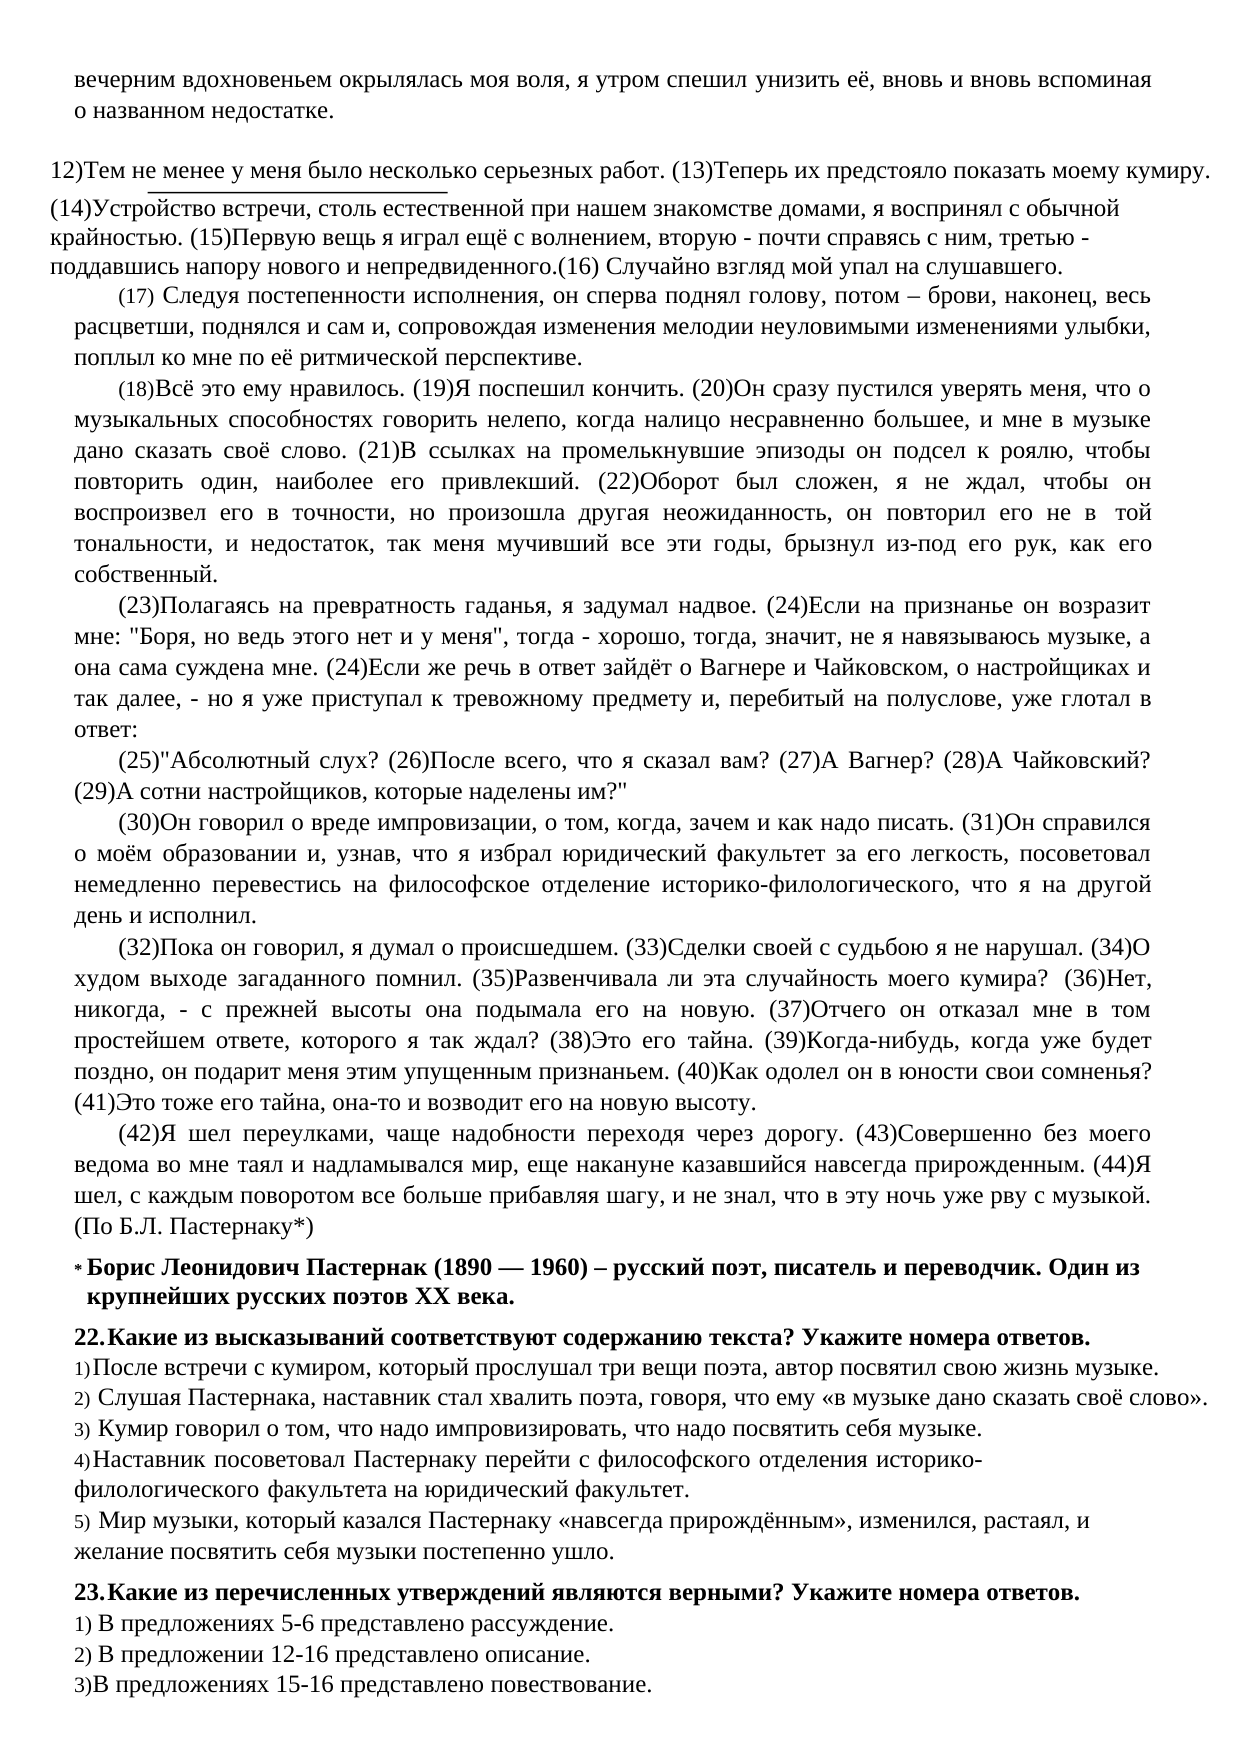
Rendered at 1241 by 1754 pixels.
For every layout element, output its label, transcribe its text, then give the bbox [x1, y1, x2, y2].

text (42)Я шел переулками, чаще надобности переходя через дорогу. (43)Совершенно без моего ведома во мне таял и надламывался мир, еще накануне казавшийся навсегда прирожденным. (44)Я шел, с каждым поворотом все больше прибавляя шагу, и не знал, что в эту ночь уже рву с музыкой. (По Б.Л. Пастернаку*) [74, 1118, 1152, 1240]
list Кумир говорил о том, что надо импровизировать, что надо посвятить себя музыке. [74, 1413, 1219, 1442]
list Какие из перечисленных утверждений являются верными? Укажите номера ответов. [74, 1577, 1219, 1606]
list В предложении 12-16 представлено описание. [74, 1639, 1219, 1667]
text 12)Тем не менее у меня было несколько серьезных работ. (13)Теперь их предстояло показать моему кумиру. (14)Устройство встречи, столь естественной при нашем знакомстве домами, я воспринял с обычной крайностью. (15)Первую вещь я играл ещё с волнением, вторую - почти справясь с ним, третью - поддавшись напору нового и непредвиденного.(16) Случайно взгляд мой упал на слушавшего. [50, 155, 1219, 280]
list Всё это ему нравилось. (19)Я поспешил кончить. (20)Он сразу пустился уверять меня, что о музыкальных способностях говорить нелепо, когда налицо несравненно большее, и мне в музыке дано сказать своё слово. (21)В ссылках на промелькнувшие эпизоды он подсел к роялю, чтобы повторить один, наиболее его привлекший. (22)Оборот был сложен, я не ждал, чтобы он воспроизвел его в точности, но произошла другая неожиданность, он повторил его не в той тональности, и недостаток, так меня мучивший все эти годы, брызнул из-под его рук, как его собственный. [74, 373, 1152, 588]
list Следуя постепенности исполнения, он сперва поднял голову, потом – брови, наконец, весь расцветши, поднялся и сам и, сопровождая изменения мелодии неуловимыми изменениями улыбки, поплыл ко мне по её ритмической перспективе. [74, 280, 1152, 371]
list После встречи с кумиром, который прослушал три вещи поэта, автор посвятил свою жизнь музыке. [74, 1352, 1219, 1381]
text (23)Полагаясь на превратность гаданья, я задумал надвое. (24)Если на признанье он возразит мне: "Боря, но ведь этого нет и у меня", тогда - хорошо, тогда, значит, не я навязываюсь музыке, а она сама суждена мне. (24)Если же речь в ответ зайдёт о Вагнере и Чайковском, о настройщиках и так далее, - но я уже приступал к тревожному предмету и, перебитый на полуслове, уже глотал в ответ: [74, 590, 1152, 743]
list Борис Леонидович Пастернак (1890 — 1960) – русский поэт, писатель и переводчик. Один из крупнейших русских поэтов XX века. [74, 1252, 1219, 1309]
text (30)Он говорил о вреде импровизации, о том, когда, зачем и как надо писать. (31)Он справился о моём образовании и, узнав, что я избрал юридический факультет за его легкость, посоветовал немедленно перевестись на философское отделение историко-филологического, что я на другой день и исполнил. [74, 807, 1152, 929]
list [74, 64, 1152, 124]
list В предложениях 15-16 представлено повествование. [74, 1669, 1219, 1698]
text (25)"Абсолютный слух? (26)После всего, что я сказал вам? (27)А Вагнер? (28)А Чайковский? (29)А сотни настройщиков, которые наделены им?" [74, 745, 1152, 805]
list Наставник посоветовал Пастернаку перейти с философского отделения историко-филологического факультета на юридический факультет. [74, 1444, 1152, 1503]
list Слушая Пастернака, наставник стал хвалить поэта, говоря, что ему «в музыке дано сказать своё слово». [74, 1382, 1219, 1411]
list Какие из высказываний соответствуют содержанию текста? Укажите номера ответов. [74, 1322, 1219, 1350]
list В предложениях 5-6 представлено рассуждение. [74, 1608, 1219, 1637]
text (32)Пока он говорил, я думал о происшедшем. (33)Сделки своей с судьбою я не нарушал. (34)О худом выходе загаданного помнил. (35)Развенчивала ли эта случайность моего кумира? (36)Нет, никогда, - с прежней высоты она подымала его на новую. (37)Отчего он отказал мне в том простейшем ответе, которого я так ждал? (38)Это его тайна. (39)Когда-нибудь, когда уже будет поздно, он подарит меня этим упущенным признаньем. (40)Как одолел он в юности свои сомненья? (41)Это тоже его тайна, она-то и возводит его на новую высоту. [74, 932, 1152, 1116]
list Мир музыки, который казался Пастернаку «навсегда прирождённым», изменился, растаял, и желание посвятить себя музыки постепенно ушло. [74, 1505, 1152, 1564]
